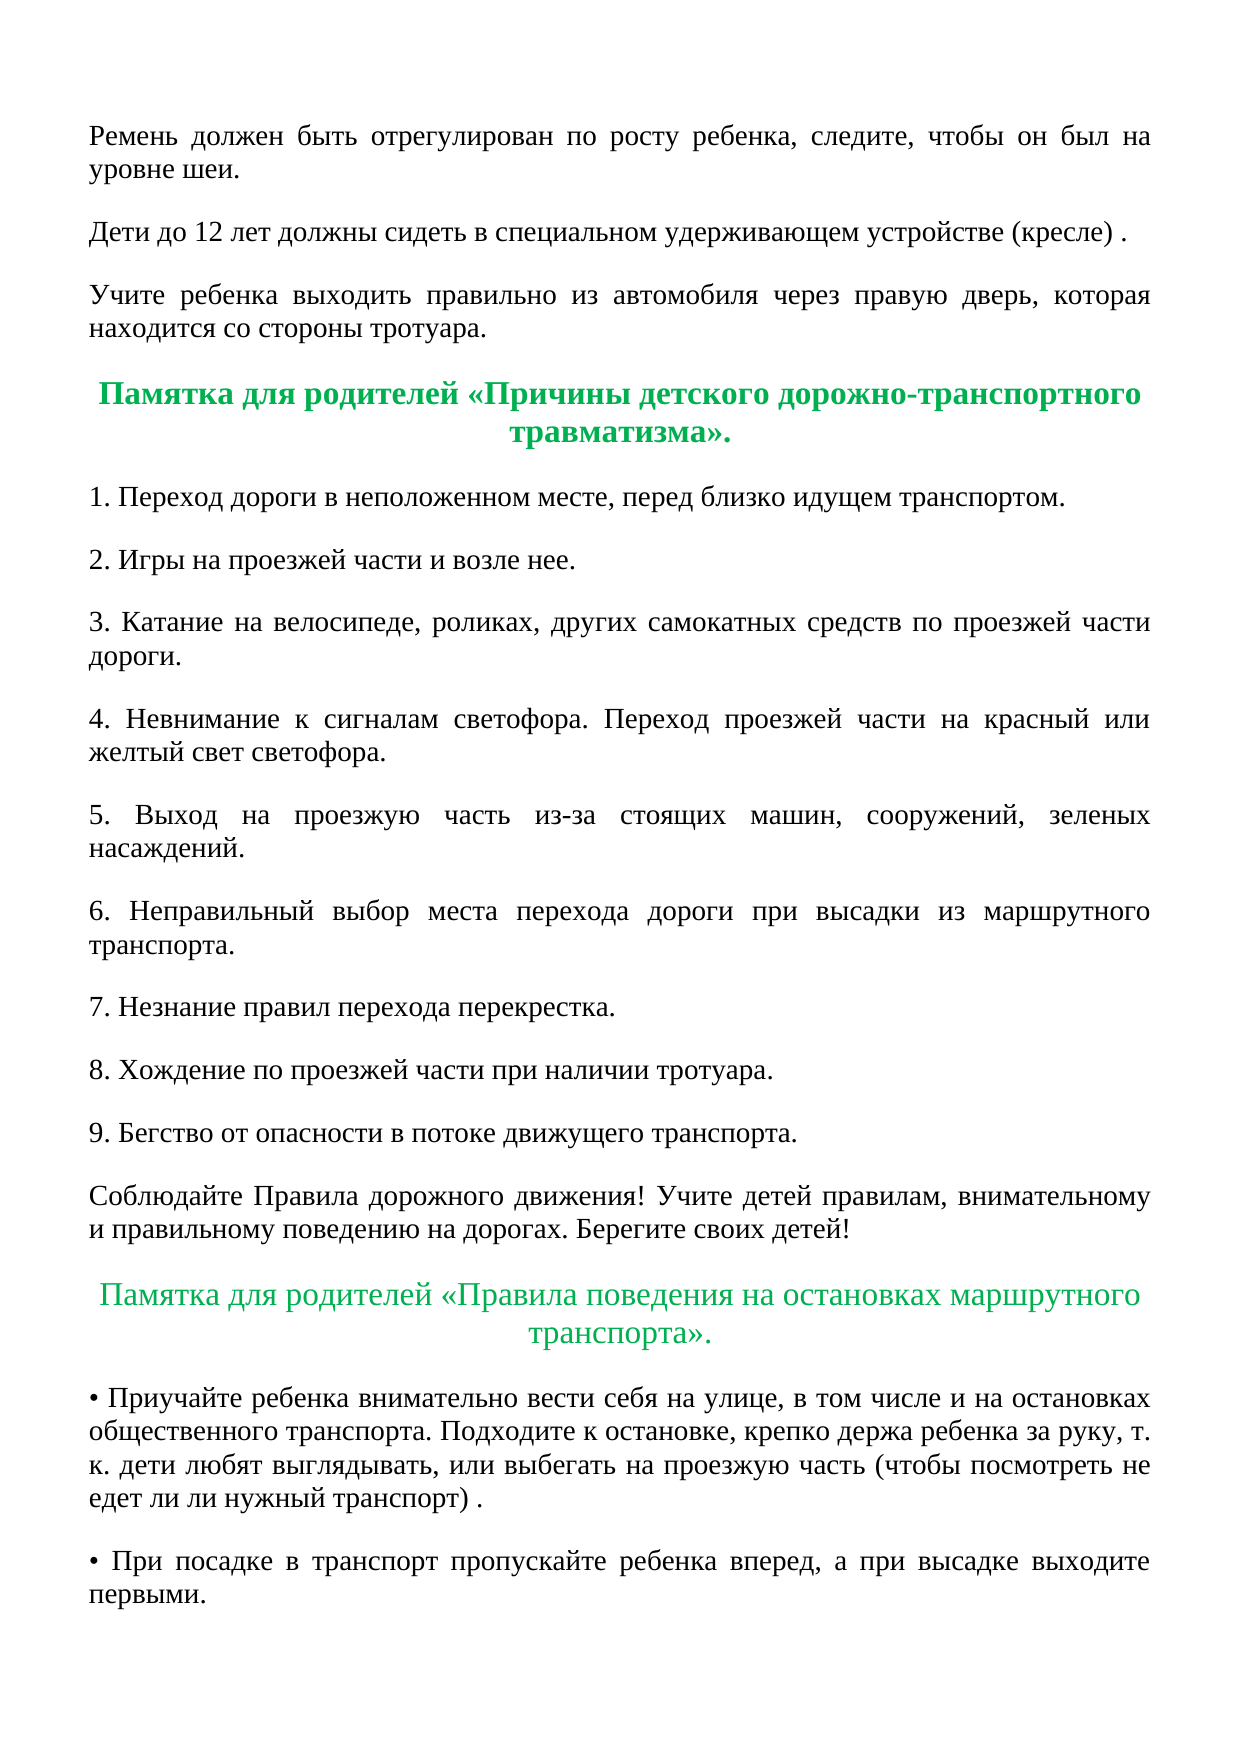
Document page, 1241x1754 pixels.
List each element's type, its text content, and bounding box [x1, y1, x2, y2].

text Памятка для родителей «Причины детского дорожно-транспортного травматизма». [89, 373, 1152, 450]
text • Приучайте ребенка внимательно вести себя на улице, в том числе и на остановках общественного транспорта. Подходите к остановке, крепко держа ребенка за руку, т. к. дети любят выглядывать, или выбегать на проезжую часть (чтобы посмотреть не едет ли ли нужный транспорт) . [89, 1380, 1152, 1514]
text 6. Неправильный выбор места перехода дороги при высадки из маршрутного транспорта. [89, 893, 1152, 960]
text 2. Игры на проезжей части и возле нее. [89, 542, 1152, 575]
text 9. Бегство от опасности в потоке движущего транспорта. [89, 1115, 1152, 1148]
text • При посадке в транспорт пропускайте ребенка вперед, а при высадке выходите первыми. [89, 1543, 1152, 1610]
text Дети до 12 лет должны сидеть в специальном удерживающем устройстве (кресле) . [89, 214, 1152, 248]
text Соблюдайте Правила дорожного движения! Учите детей правилам, внимательному и правильному поведению на дорогах. Берегите своих детей! [89, 1178, 1152, 1245]
text 7. Незнание правил перехода перекрестка. [89, 989, 1152, 1023]
text Ремень должен быть отрегулирован по росту ребенка, следите, чтобы он был на уровне шеи. [89, 118, 1152, 185]
text 4. Невнимание к сигналам светофора. Переход проезжей части на красный или желтый свет светофора. [89, 701, 1152, 768]
text 1. Переход дороги в неположенном месте, перед близко идущем транспортом. [89, 479, 1152, 513]
text 5. Выход на проезжую часть из-за стоящих машин, сооружений, зеленых насаждений. [89, 797, 1152, 864]
text Учите ребенка выходить правильно из автомобиля через правую дверь, которая находится со стороны тротуара. [89, 277, 1152, 344]
text 8. Хождение по проезжей части при наличии тротуара. [89, 1052, 1152, 1086]
text Памятка для родителей «Правила поведения на остановках маршрутного транспорта». [89, 1274, 1152, 1351]
text 3. Катание на велосипеде, роликах, других самокатных средств по проезжей части дороги. [89, 604, 1152, 672]
